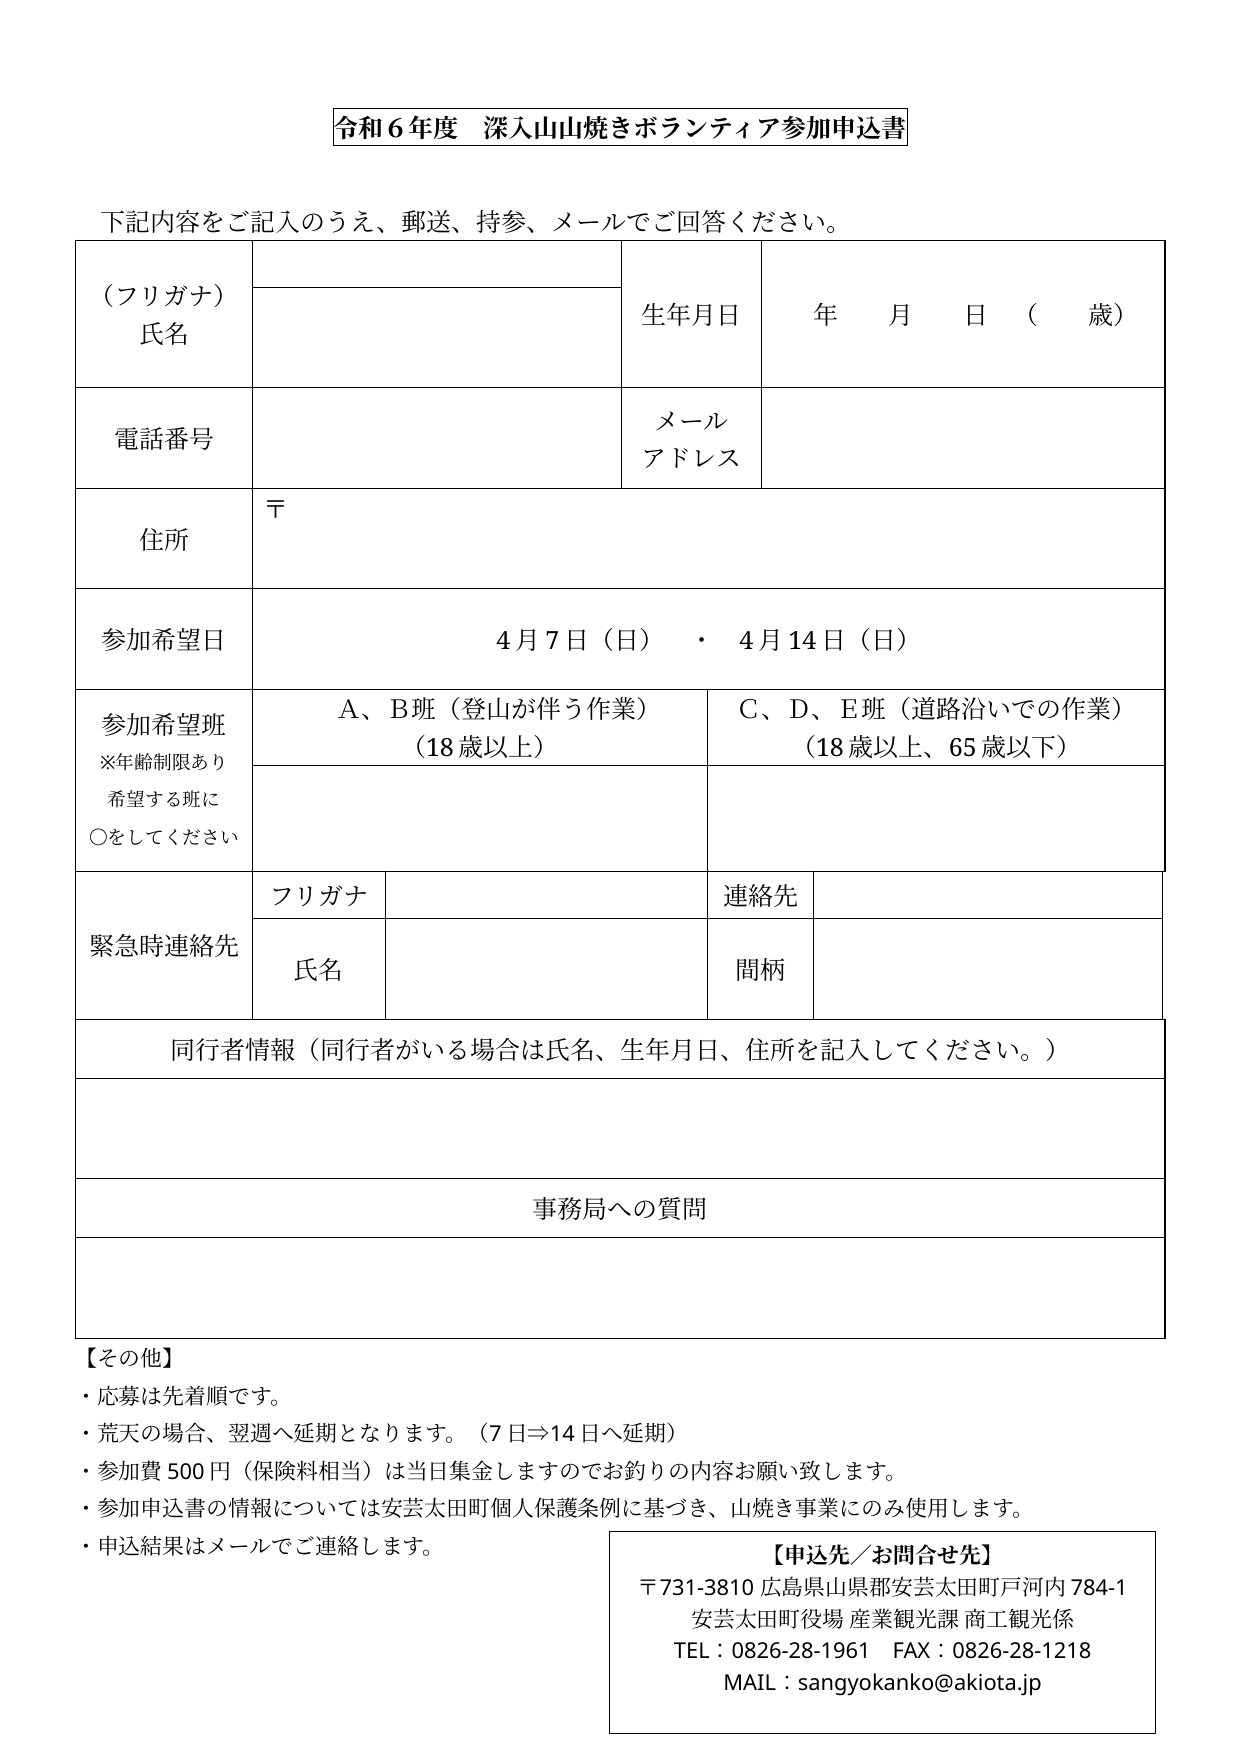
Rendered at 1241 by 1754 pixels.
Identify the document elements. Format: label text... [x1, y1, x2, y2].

table_cell メール アドレス [622, 388, 761, 488]
table_cell 電話番号 [76, 388, 252, 488]
table_cell [762, 388, 1164, 488]
table_header （フリガナ） 氏名 [76, 241, 252, 387]
table_cell 4月7日（日） ・ 4月14日（日） [253, 589, 1164, 688]
table_cell 事務局への質問 [76, 1179, 1164, 1237]
table_header 年 月 日 （ 歳） [762, 241, 1164, 387]
table_header 生年月日 [622, 241, 761, 387]
text 令和６年度 深入山山焼きボランティア参加申込書 [75, 89, 1165, 164]
table_cell 同行者情報（同行者がいる場合は氏名、生年月日、住所を記入してください。） [76, 1020, 1164, 1077]
table_cell Ｃ、Ｄ、Ｅ班（道路沿いでの作業） （18歳以上、65歳以下） [708, 690, 1164, 764]
table_cell 緊急時連絡先 [76, 872, 252, 1018]
table_cell [708, 766, 1164, 871]
text ・参加申込書の情報については安芸太田町個人保護条例に基づき、山焼き事業にのみ使用します。 [75, 1488, 1165, 1526]
text ・参加費500円（保険料相当）は当日集金しますのでお釣りの内容お願い致します。 [75, 1451, 1165, 1488]
table_cell フリガナ [253, 872, 385, 918]
table_cell [386, 872, 707, 918]
table_cell [386, 919, 707, 1018]
text 【その他】 [75, 1339, 1165, 1376]
table_cell 連絡先 [708, 872, 813, 918]
table_cell [814, 919, 1162, 1018]
table_cell [253, 388, 621, 488]
table_cell [76, 1079, 1164, 1178]
text ・荒天の場合、翌週へ延期となります。（7日⇒14日へ延期） [75, 1413, 1165, 1451]
table_cell [253, 766, 707, 871]
table_header [253, 241, 621, 287]
table_cell 氏名 [253, 919, 385, 1018]
table_cell [76, 1238, 1164, 1337]
table_cell 住所 [76, 489, 252, 588]
table_cell [253, 288, 621, 387]
table_cell Ａ、Ｂ班（登山が伴う作業） （18歳以上） [253, 690, 707, 764]
table_cell [814, 872, 1162, 918]
table_cell 参加希望班 ※年齢制限あり 希望する班に 〇をしてください [76, 690, 252, 871]
table_cell 〒 [253, 489, 1164, 588]
text 下記内容をご記入のうえ、郵送、持参、メールでご回答ください。 [75, 202, 1165, 239]
table_cell 参加希望日 [76, 589, 252, 688]
text ・応募は先着順です。 [75, 1376, 1165, 1413]
text ・申込結果はメールでご連絡します。 [75, 1526, 1165, 1563]
table_cell 間柄 [708, 919, 813, 1018]
